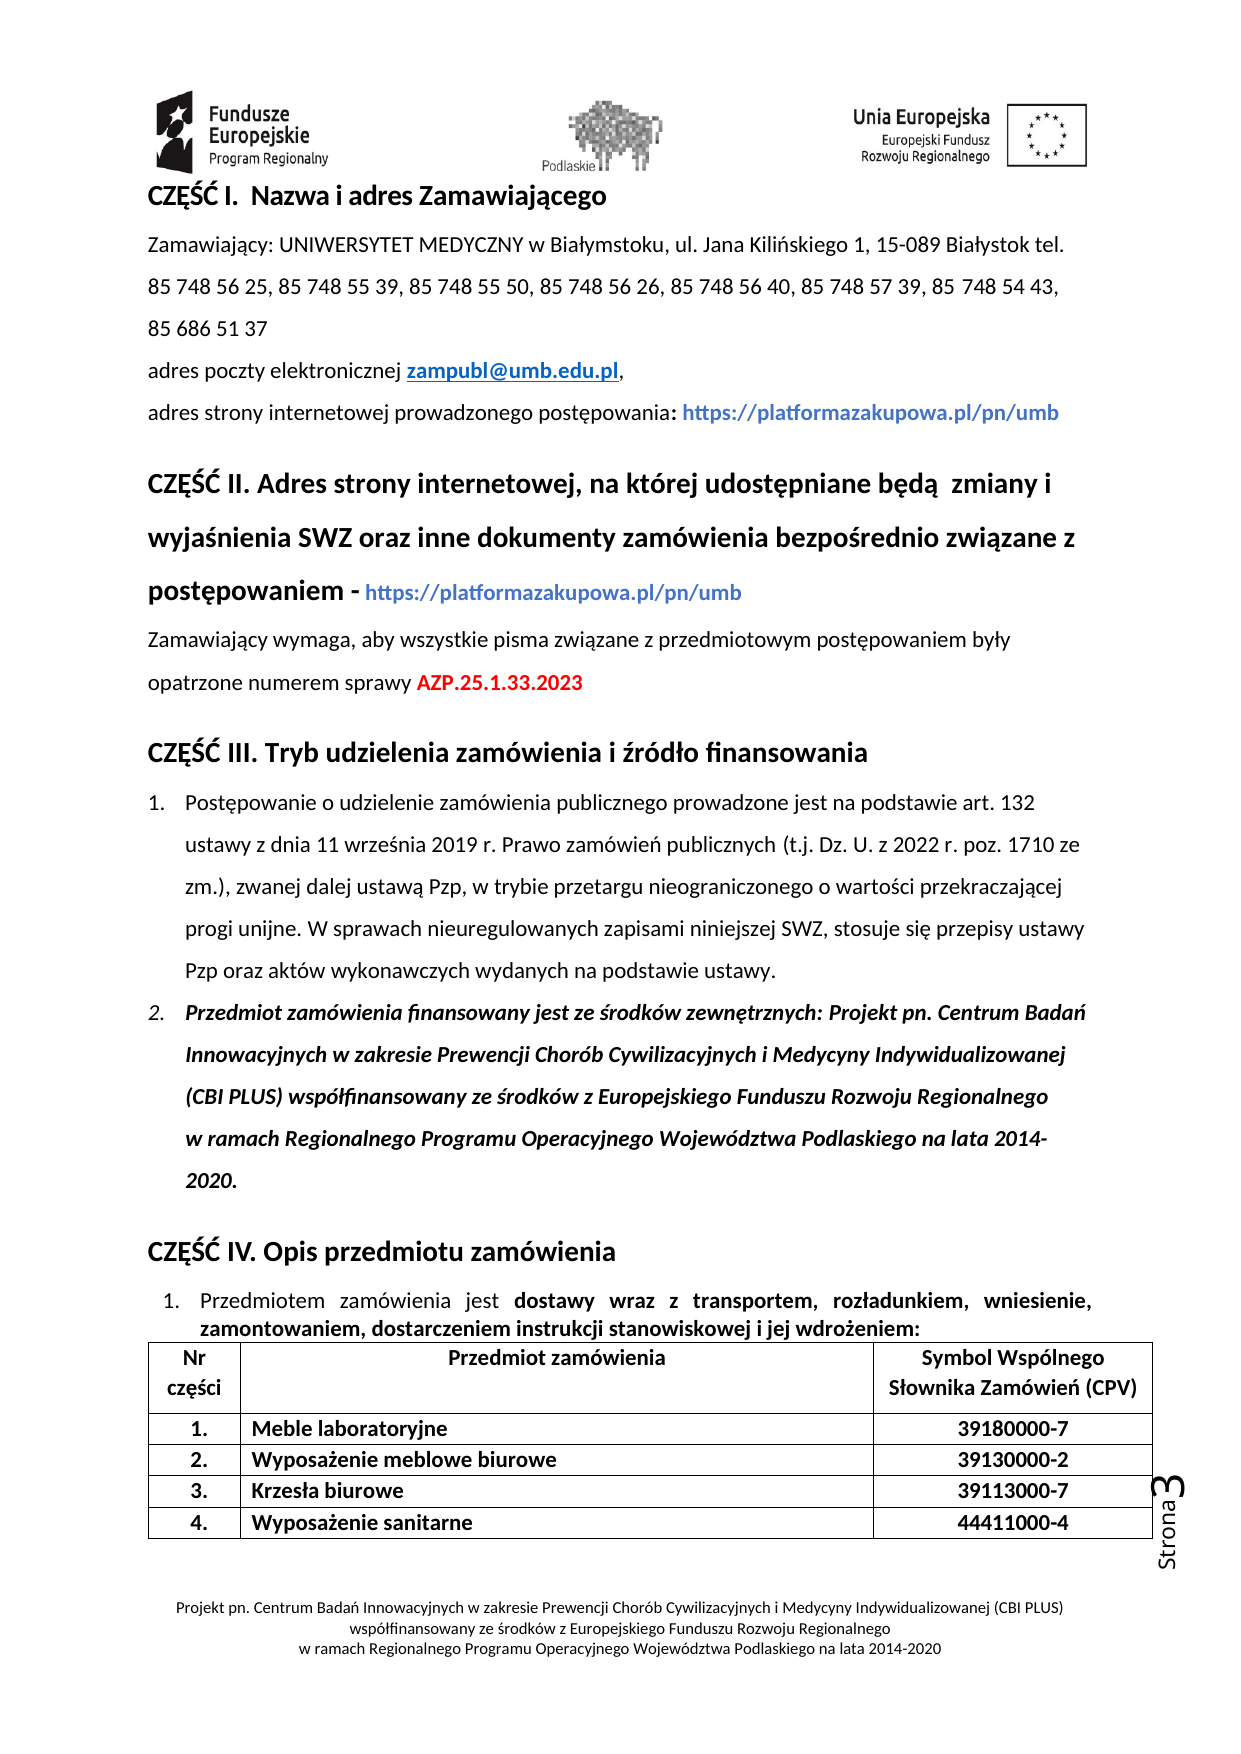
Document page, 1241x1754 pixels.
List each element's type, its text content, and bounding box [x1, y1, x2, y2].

table_cell [149, 1476, 240, 1507]
table_cell Meble laboratoryjne [241, 1414, 873, 1444]
table_cell Wyposażenie meblowe biurowe [241, 1445, 873, 1475]
table_header Przedmiot zamówienia [241, 1343, 873, 1413]
table_cell 39180000-7 [874, 1414, 1152, 1444]
table_cell [149, 1445, 240, 1475]
table_cell [149, 1508, 240, 1538]
table_cell Krzesła biurowe [241, 1476, 873, 1507]
text adres poczty elektronicznej zampubl@umb.edu.pl, [148, 356, 1093, 384]
table_cell [149, 1414, 240, 1444]
table_cell 39130000-2 [874, 1445, 1152, 1475]
text adres strony internetowej prowadzonego postępowania: https://platformazakupowa.pl/pn/umb [148, 398, 1093, 426]
table_header Nr części [149, 1343, 240, 1413]
table_header Symbol Wspólnego Słownika Zamówień (CPV) [874, 1343, 1152, 1413]
picture [147, 88, 1091, 177]
table_cell Wyposażenie sanitarne [241, 1508, 873, 1538]
list Przedmiot zamówienia finansowany jest ze środków zewnętrznych: Projekt pn. Centrum Badań Innowacyjnych w zakresie Prewencji Chorób Cywilizacyjnych i Medycyny Indywidualizowanej (CBI PLUS) współfinansowany ze środków z Europejskiego Funduszu Rozwoju Regionalnego [148, 998, 1093, 1110]
list Postępowanie o udzielenie zamówienia publicznego prowadzone jest na podstawie art. 132 ustawy z dnia 11 września 2019 r. Prawo zamówień publicznych (t.j. Dz. U. z 2022 r. poz. 1710 ze zm.), zwanej dalej ustawą Pzp, w trybie przetargu nieograniczonego o wartości przekraczającej progi unijne. W sprawach nieuregulowanych zapisami niniejszej SWZ, stosuje się przepisy ustawy Pzp oraz aktów wykonawczych wydanych na podstawie ustawy. [148, 788, 1093, 984]
table_cell 39113000-7 [874, 1476, 1152, 1507]
text Zamawiający: UNIWERSYTET MEDYCZNY w Białymstoku, ul. Jana Kilińskiego 1, 15-089 Białystok tel. 85 748 56 25, 85 748 55 39, 85 748 55 50, 85 748 56 26, 85 748 56 40, 85 748 57 39, 85 748 54 43, 85 686 51 37 [148, 230, 1093, 342]
list Przedmiotem zamówienia jest dostawy wraz z transportem, rozładunkiem, wniesienie, zamontowaniem, dostarczeniem instrukcji stanowiskowej i jej wdrożeniem: [162, 1286, 1093, 1342]
text CZĘŚĆ IV. Opis przedmiotu zamówienia [148, 1233, 1093, 1268]
text Zamawiający wymaga, aby wszystkie pisma związane z przedmiotowym postępowaniem były opatrzone numerem sprawy AZP.25.1.33.2023 [148, 626, 1093, 696]
table_cell 44411000-4 [874, 1508, 1152, 1538]
text CZĘŚĆ III. Tryb udzielenia zamówienia i źródło finansowania [148, 734, 1093, 770]
list w ramach Regionalnego Programu Operacyjnego Województwa Podlaskiego na lata 2014-2020. [185, 1124, 1093, 1194]
text CZĘŚĆ II. Adres strony internetowej, na której udostępniane będą zmiany i wyjaśnienia SWZ oraz inne dokumenty zamówienia bezpośrednio związane z postępowaniem - https://platformazakupowa.pl/pn/umb [148, 465, 1093, 608]
text CZĘŚĆ I. Nazwa i adres Zamawiającego [148, 177, 1093, 213]
